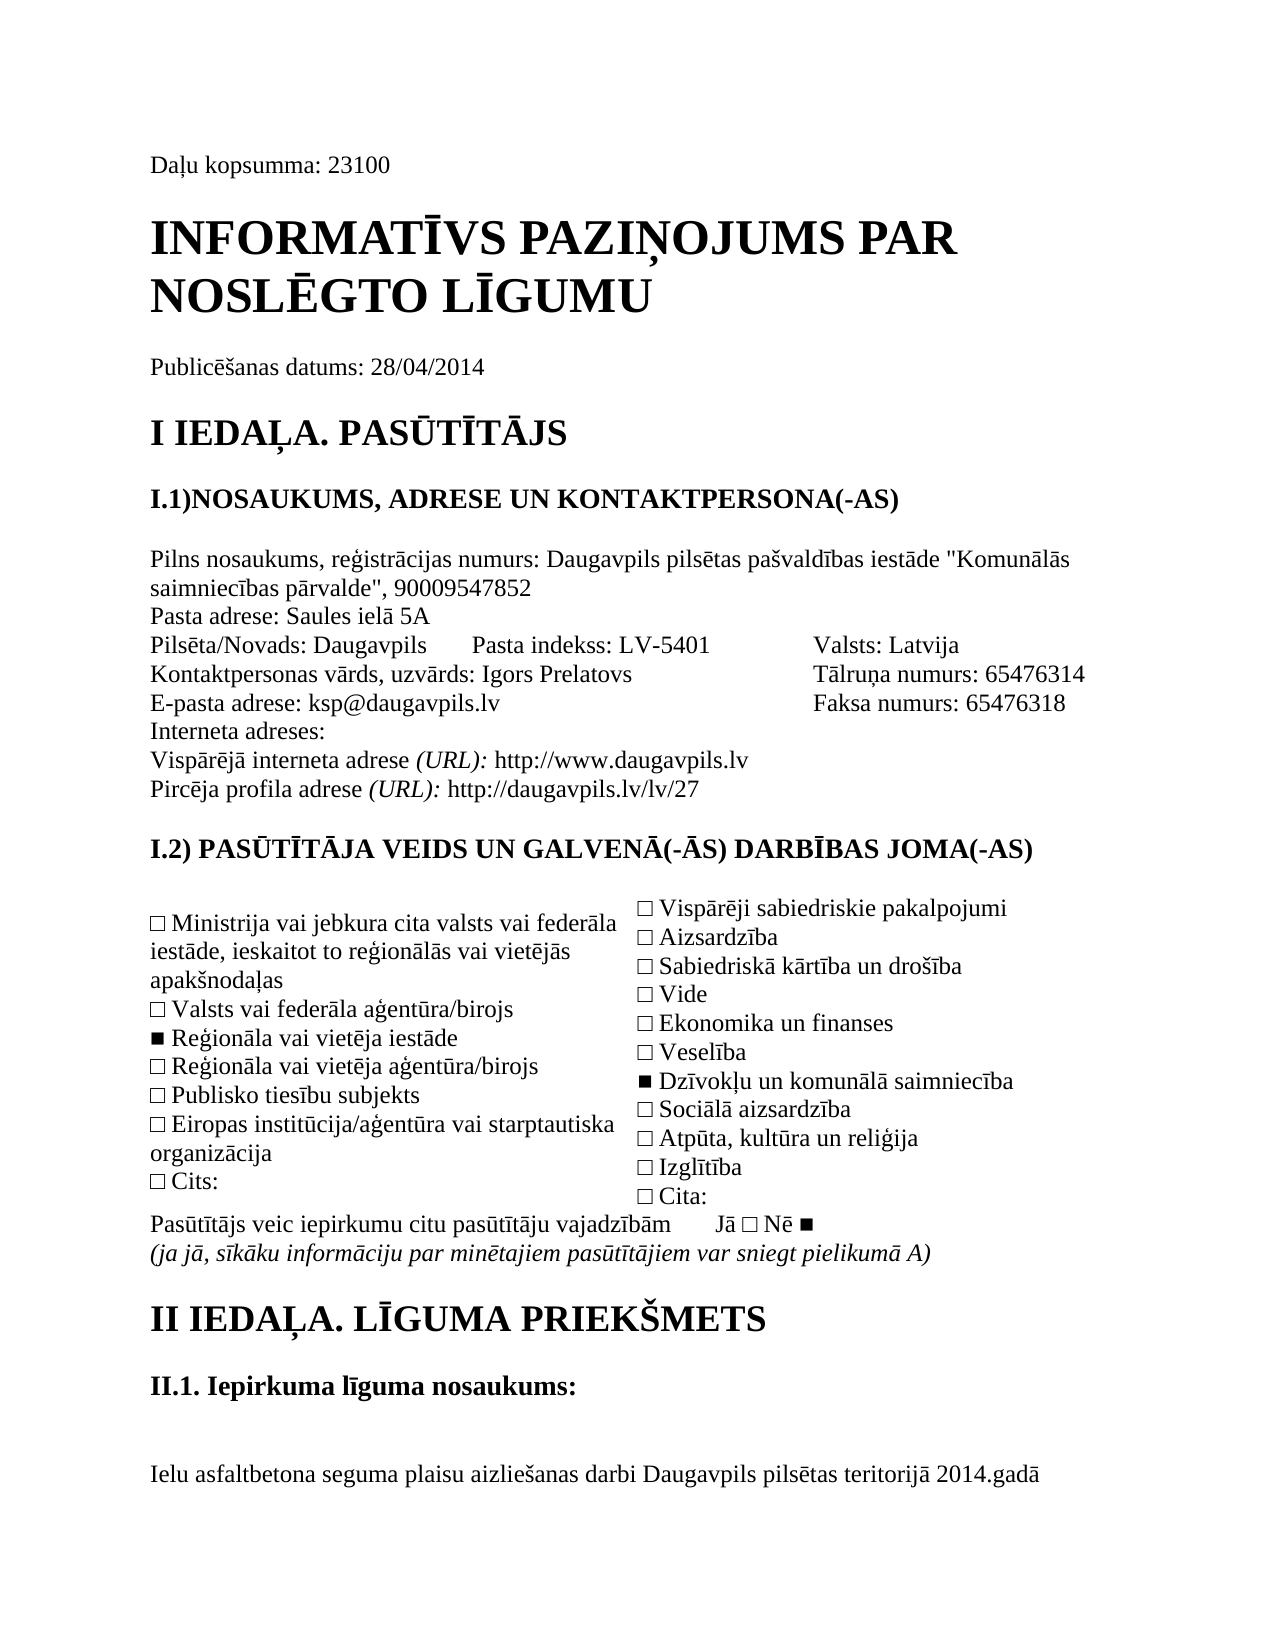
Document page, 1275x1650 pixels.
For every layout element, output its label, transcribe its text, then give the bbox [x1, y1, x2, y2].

table_header II.1. Iepirkuma līguma nosaukums: Ielu asfaltbetona seguma plaisu aizliešanas darbi Daugavpils pilsētas teritorijā 2014.gadā [150, 1369, 1040, 1488]
table_header □ Ministrija vai jebkura cita valsts vai federāla iestāde, ieskaitot to reģionālās vai vietējās apakšnodaļas □ Valsts vai federāla aģentūra/birojs ■ Reģionāla vai vietēja iestāde □ Reģionāla vai vietēja aģentūra/birojs □ Publisko tiesību subjekts □ Eiropas institūcija/aģentūra vai starptautiska organizācija □ Cits: [150, 893, 637, 1209]
table_cell Kontaktpersonas vārds, uzvārds: Igors Prelatovs [150, 659, 813, 688]
table_cell Valsts: Latvija [813, 630, 1125, 659]
table_cell Pasta adrese: Saules ielā 5A [150, 601, 1125, 630]
text II IEDAĻA. LĪGUMA PRIEKŠMETS [150, 1296, 1125, 1339]
text Publicēšanas datums: 28/04/2014 [150, 352, 1125, 381]
table_header □ Vispārēji sabiedriskie pakalpojumi □ Aizsardzība □ Sabiedriskā kārtība un drošība □ Vide □ Ekonomika un finanses □ Veselība ■ Dzīvokļu un komunālā saimniecība □ Sociālā aizsardzība □ Atpūta, kultūra un reliģija □ Izglītība □ Cita: [638, 893, 1125, 1209]
table_cell Pasta indekss: LV-5401 [472, 630, 813, 659]
table_cell E-pasta adrese: ksp@daugavpils.lv [150, 688, 813, 716]
text I IEDAĻA. PASŪTĪTĀJS [150, 410, 1125, 453]
text INFORMATĪVS PAZIŅOJUMS PAR NOSLĒGTO LĪGUMU [150, 208, 1125, 323]
table_cell Interneta adreses: Vispārējā interneta adrese (URL): http://www.daugavpils.lv Pircēja profila adrese (URL): http://daugavpils.lv/lv/27 [150, 716, 1125, 803]
text I.1)NOSAUKUMS, ADRESE UN KONTAKTPERSONA(-AS) [150, 482, 1125, 515]
table_cell Faksa numurs: 65476318 [813, 688, 1125, 716]
table_cell Tālruņa numurs: 65476314 [813, 659, 1125, 688]
table_cell Pilsēta/Novads: Daugavpils [150, 630, 472, 659]
table_cell Pasūtītājs veic iepirkumu citu pasūtītāju vajadzībām Jā □ Nē ■ (ja jā, sīkāku informāciju par minētajiem pasūtītājiem var sniegt pielikumā A) [150, 1210, 1125, 1267]
table_header Pilns nosaukums, reģistrācijas numurs: Daugavpils pilsētas pašvaldības iestāde "Komunālās saimniecības pārvalde", 90009547852 [150, 544, 1125, 601]
text Daļu kopsumma: 23100 [150, 150, 1125, 179]
text I.2) PASŪTĪTĀJA VEIDS UN GALVENĀ(-ĀS) DARBĪBAS JOMA(-AS) [150, 832, 1125, 864]
